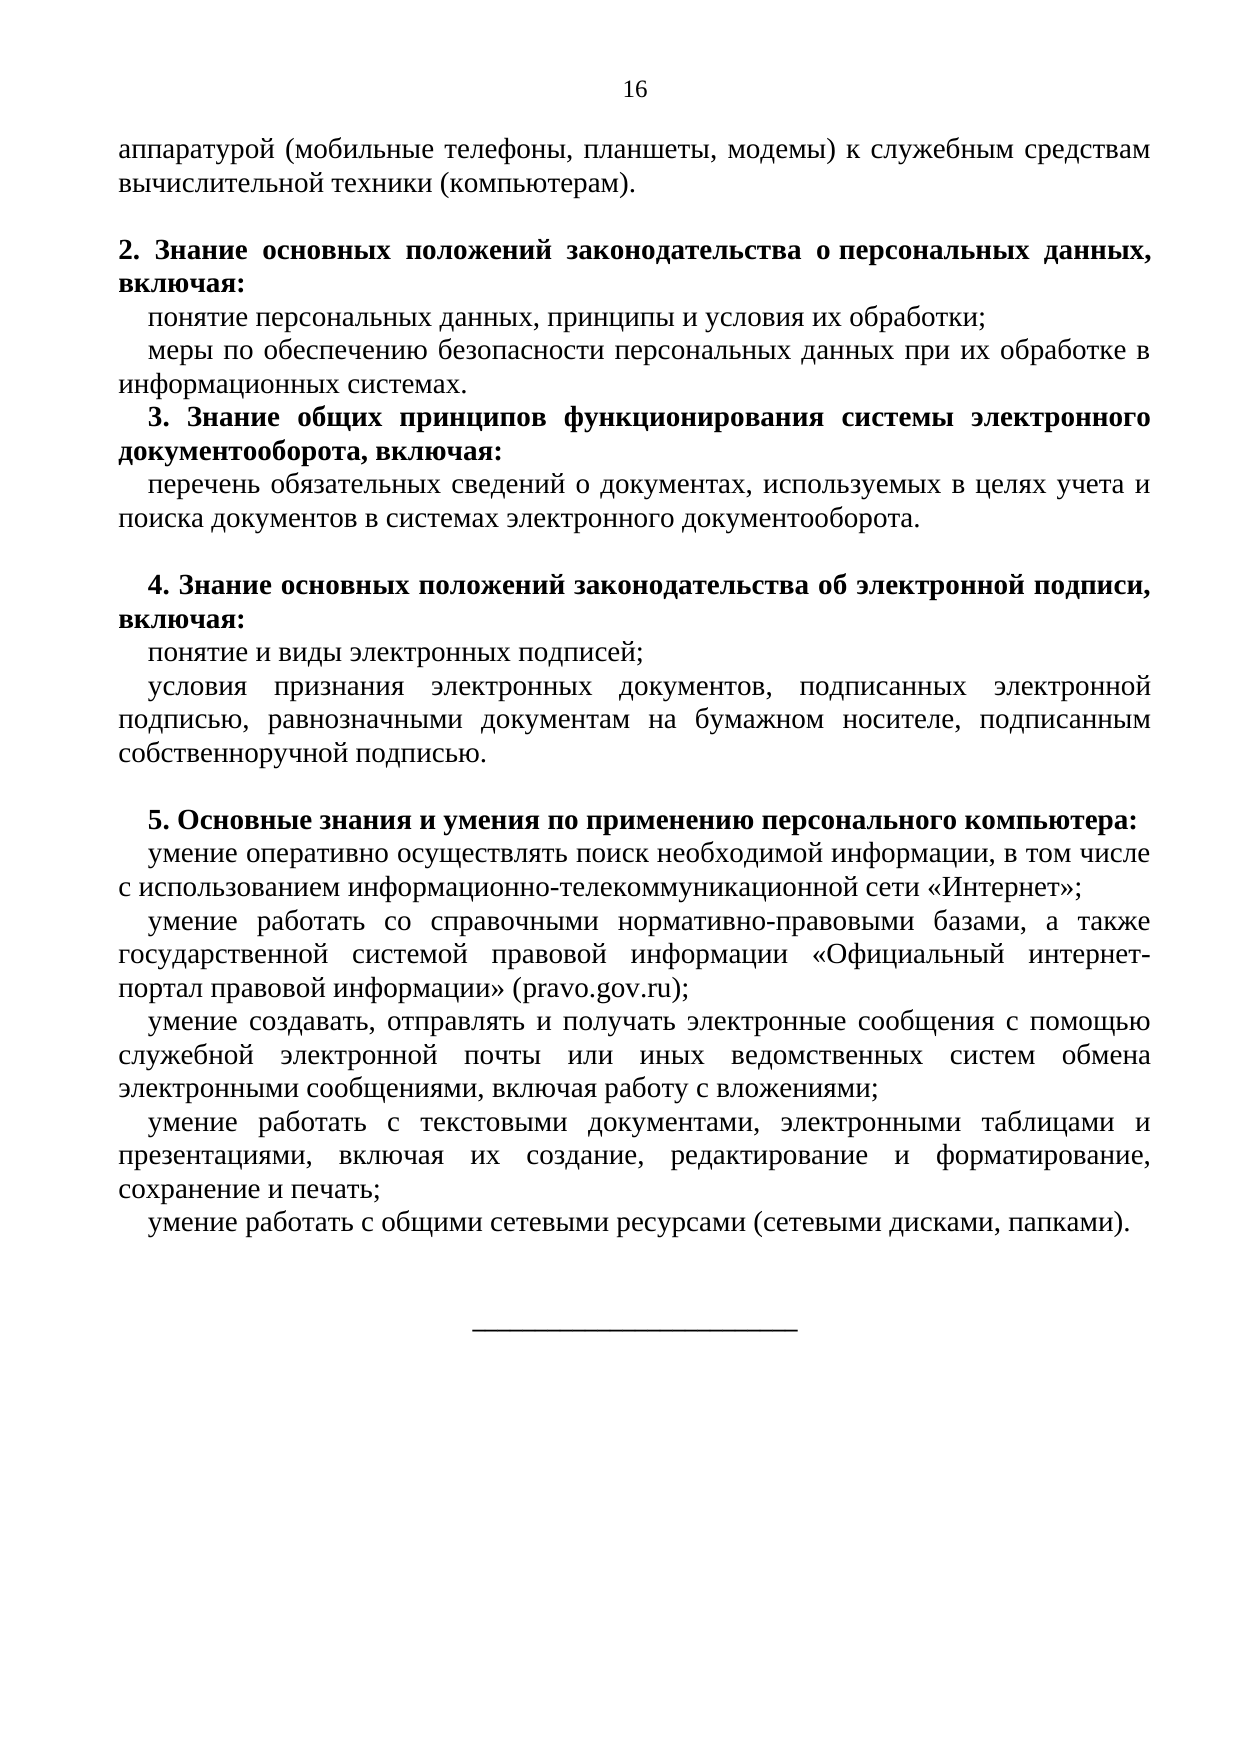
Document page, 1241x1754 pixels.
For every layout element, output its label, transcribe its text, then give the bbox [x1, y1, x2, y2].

text меры по обеспечению безопасности персональных данных при их обработке в информационных системах. [118, 332, 1152, 399]
text умение создавать, отправлять и получать электронные сообщения с помощью служебной электронной почты или иных ведомственных систем обмена электронными сообщениями, включая работу с вложениями; [118, 1003, 1152, 1104]
text 5. Основные знания и умения по применению персонального компьютера: [118, 802, 1152, 836]
text понятие и виды электронных подписей; [118, 634, 1152, 668]
text умение работать со справочными нормативно-правовыми базами, а также государственной системой правовой информации «Официальный интернет-портал правовой информации» (pravo.gov.ru); [118, 903, 1152, 1003]
text 4. Знание основных положений законодательства об электронной подписи, включая: [118, 567, 1152, 634]
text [118, 131, 1152, 198]
text умение работать с общими сетевыми ресурсами (сетевыми дисками, папками). [118, 1204, 1152, 1238]
text умение оперативно осуществлять поиск необходимой информации, в том числе с использованием информационно-телекоммуникационной сети «Интернет»; [118, 836, 1152, 903]
text перечень обязательных сведений о документах, используемых в целях учета и поиска документов в системах электронного документооборота. [118, 467, 1152, 534]
text 3. Знание общих принципов функционирования системы электронного документооборота, включая: [118, 399, 1152, 467]
text умение работать с текстовыми документами, электронными таблицами и презентациями, включая их создание, редактирование и форматирование, сохранение и печать; [118, 1104, 1152, 1204]
text __________________________ [118, 1305, 1152, 1334]
text понятие персональных данных, принципы и условия их обработки; [118, 299, 1152, 332]
text условия признания электронных документов, подписанных электронной подписью, равнозначными документам на бумажном носителе, подписанным собственноручной подписью. [118, 668, 1152, 768]
text 2. Знание основных положений законодательства о персональных данных, включая: [118, 232, 1152, 299]
